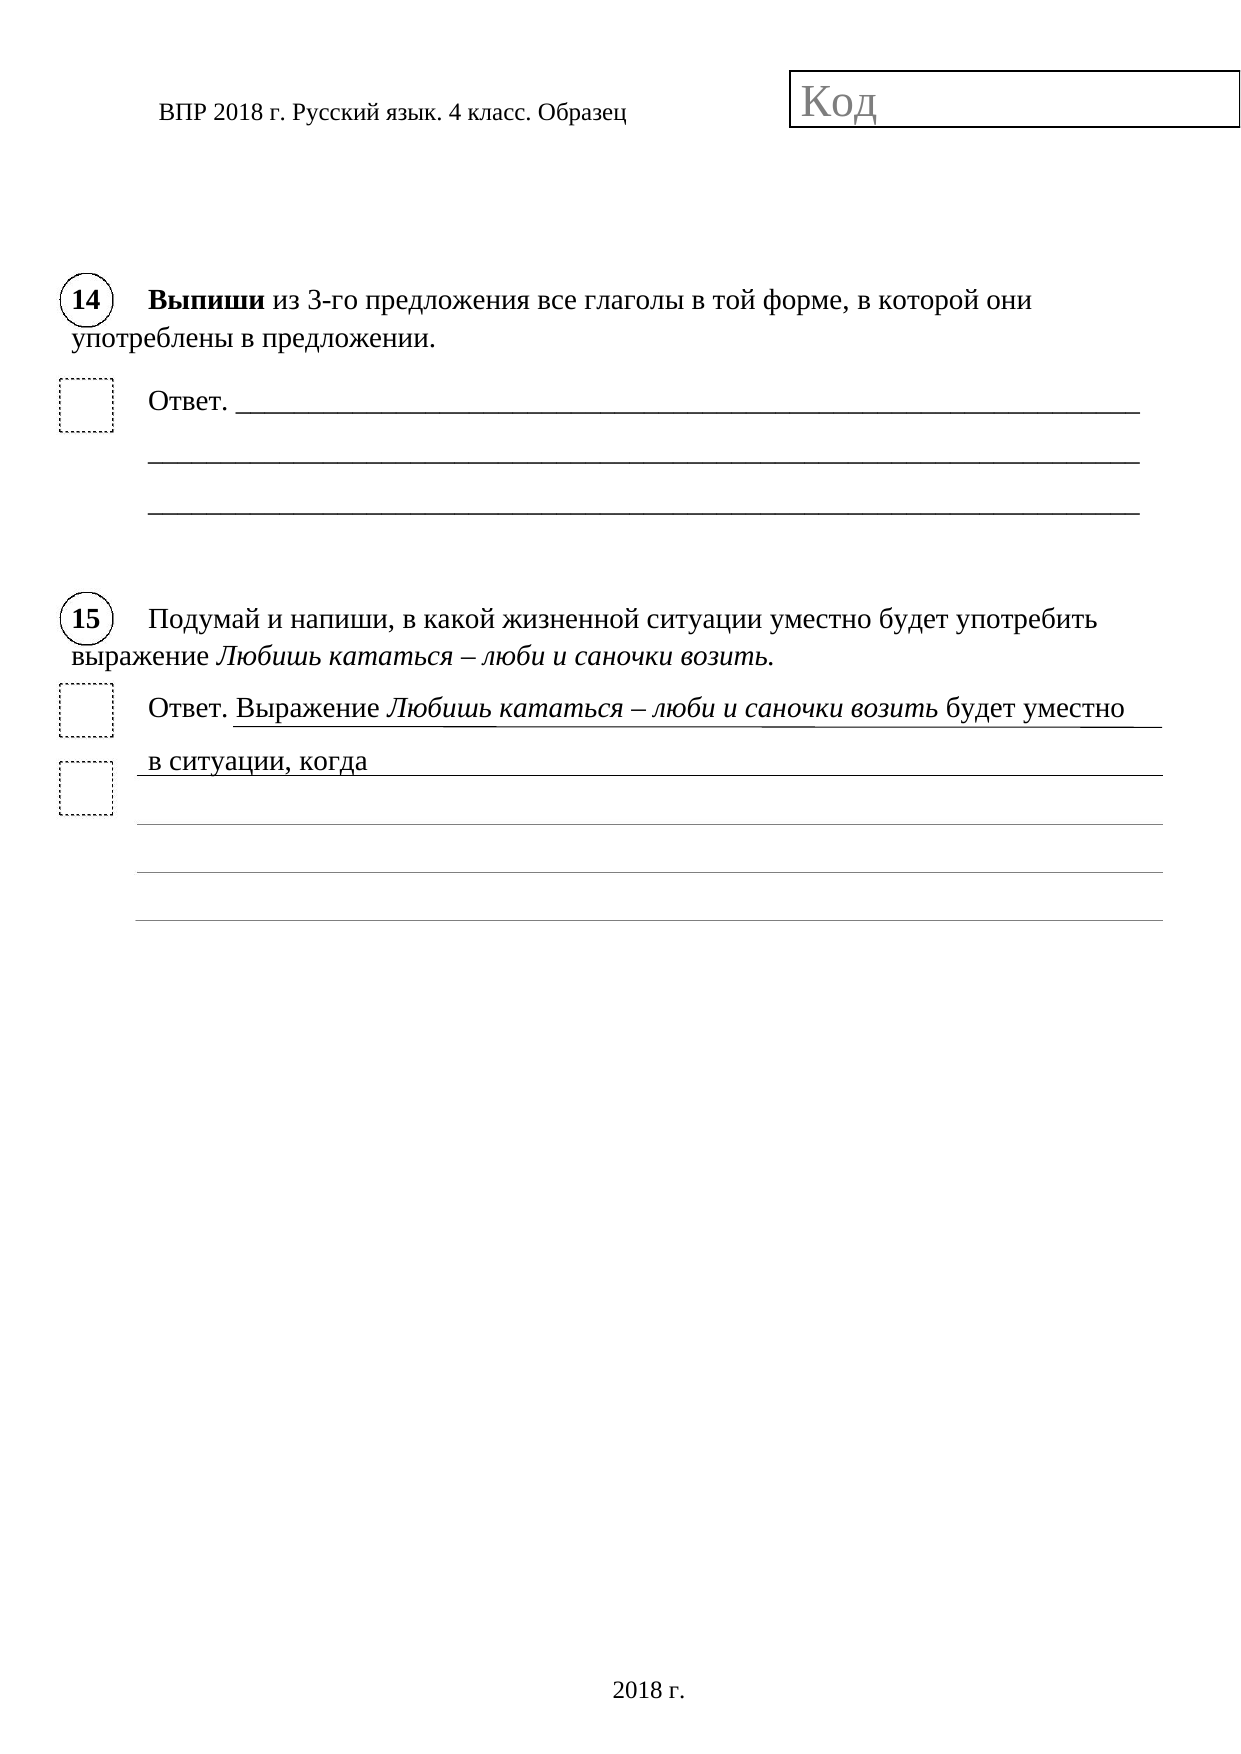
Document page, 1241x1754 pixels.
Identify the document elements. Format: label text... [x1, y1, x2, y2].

text Ответ. ______________________________________________________________ [148, 383, 1165, 417]
list Подумай и напиши, в какой жизненной ситуации уместно будет употребить выражение Любишь кататься – люби и саночки возить. [71, 601, 1165, 672]
table_header Код [791, 72, 1239, 126]
table_header ВПР 2018 г. Русский язык. 4 класс. Образец [158, 70, 789, 126]
picture [56, 270, 116, 330]
text 2018 г. [612, 1675, 1165, 1704]
picture [56, 375, 116, 435]
text ____________________________________________________________________ [148, 484, 1165, 517]
picture [56, 680, 116, 740]
picture [56, 588, 116, 648]
text Ответ. Выражение Любишь кататься – люби и саночки возить будет уместно в ситуации, когда [148, 690, 1125, 777]
list Выпиши из 3-го предложения все глаголы в той форме, в которой они употреблены в предложении. [71, 282, 1165, 354]
picture [56, 758, 1163, 921]
text ____________________________________________________________________ [148, 433, 1165, 467]
